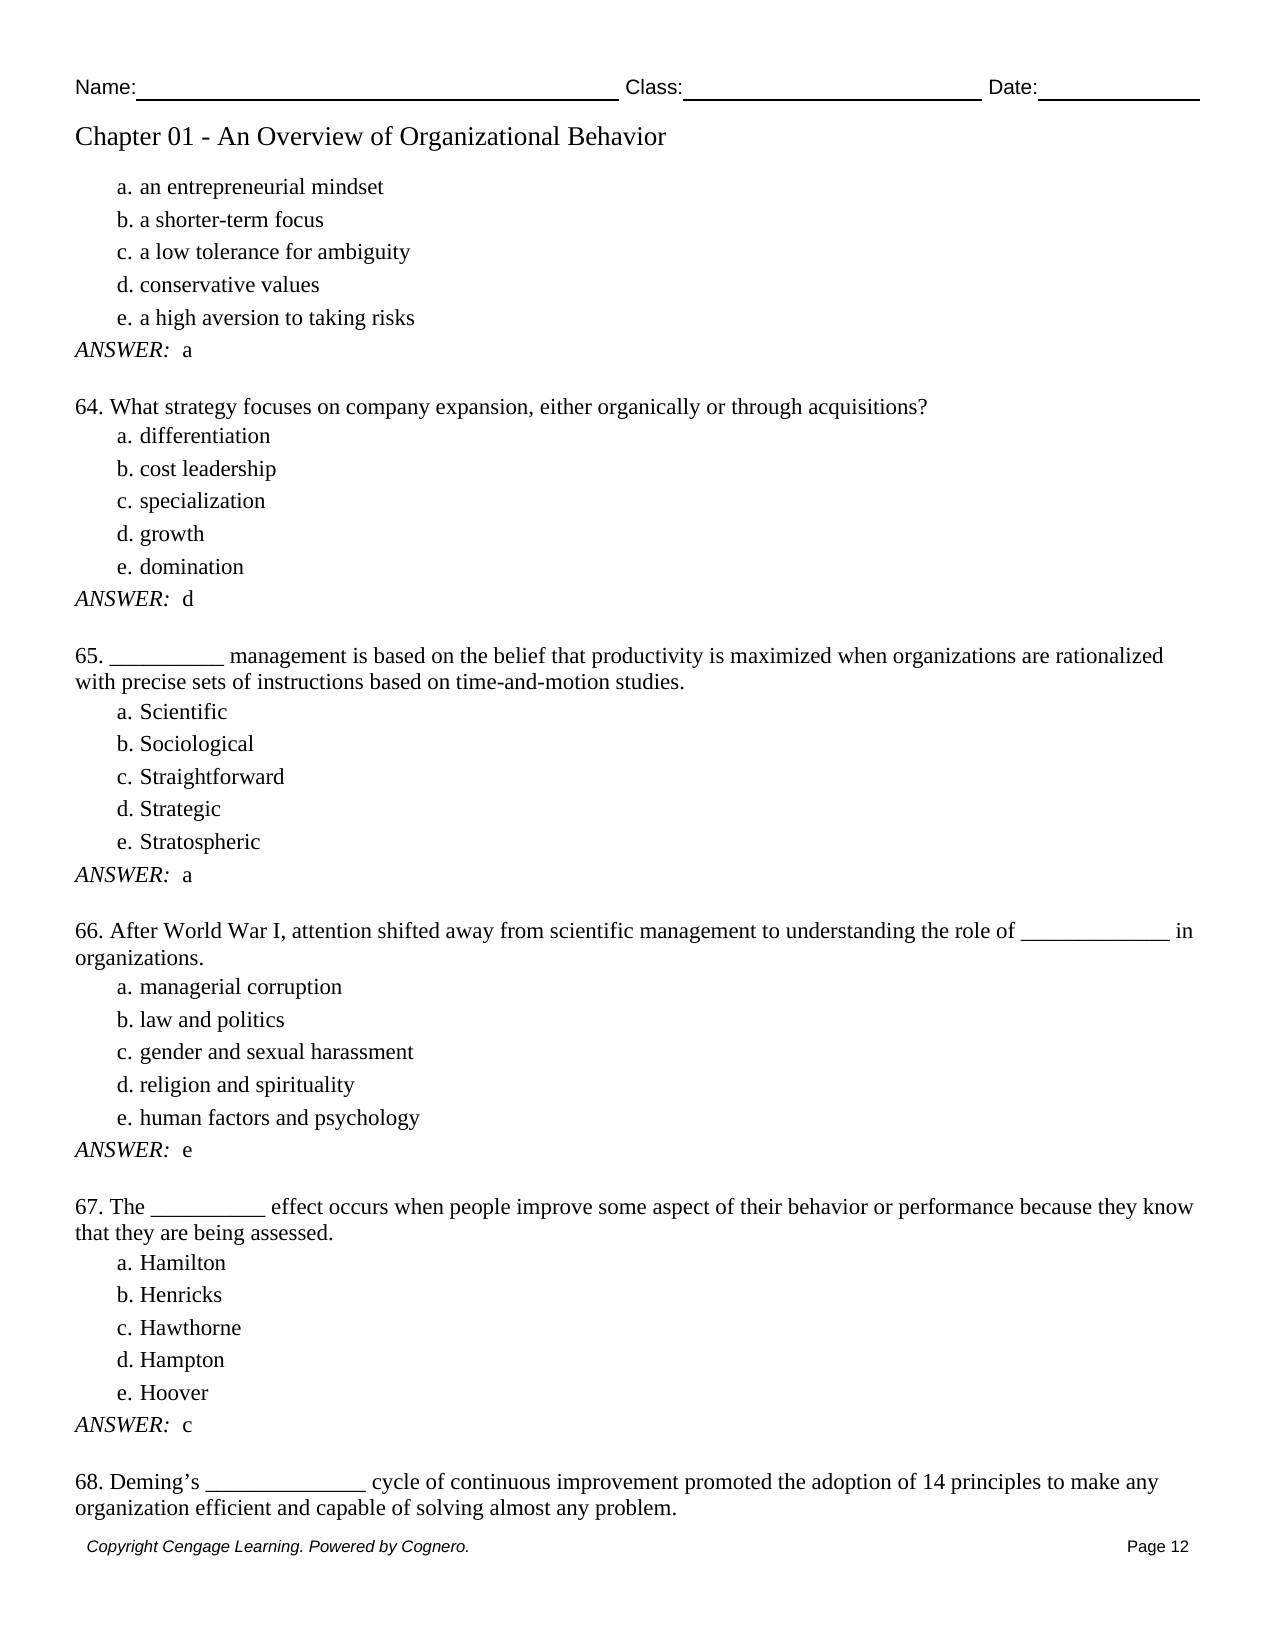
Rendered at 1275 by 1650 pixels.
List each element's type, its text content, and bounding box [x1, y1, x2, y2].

table_header 64. What strategy focuses on company expansion, either organically or through acquisitions? [75, 393, 1200, 615]
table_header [75, 170, 1200, 366]
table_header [75, 1468, 1200, 1521]
table_header 66. After World War I, attention shifted away from scientific management to understanding the role of _____________ in organizations. [75, 917, 1200, 1166]
table_header 65. __________ management is based on the belief that productivity is maximized when organizations are rationalized with precise sets of instructions based on time-and-motion studies. [75, 642, 1200, 890]
table_header 67. The __________ effect occurs when people improve some aspect of their behavior or performance because they know that they are being assessed. [75, 1193, 1200, 1441]
